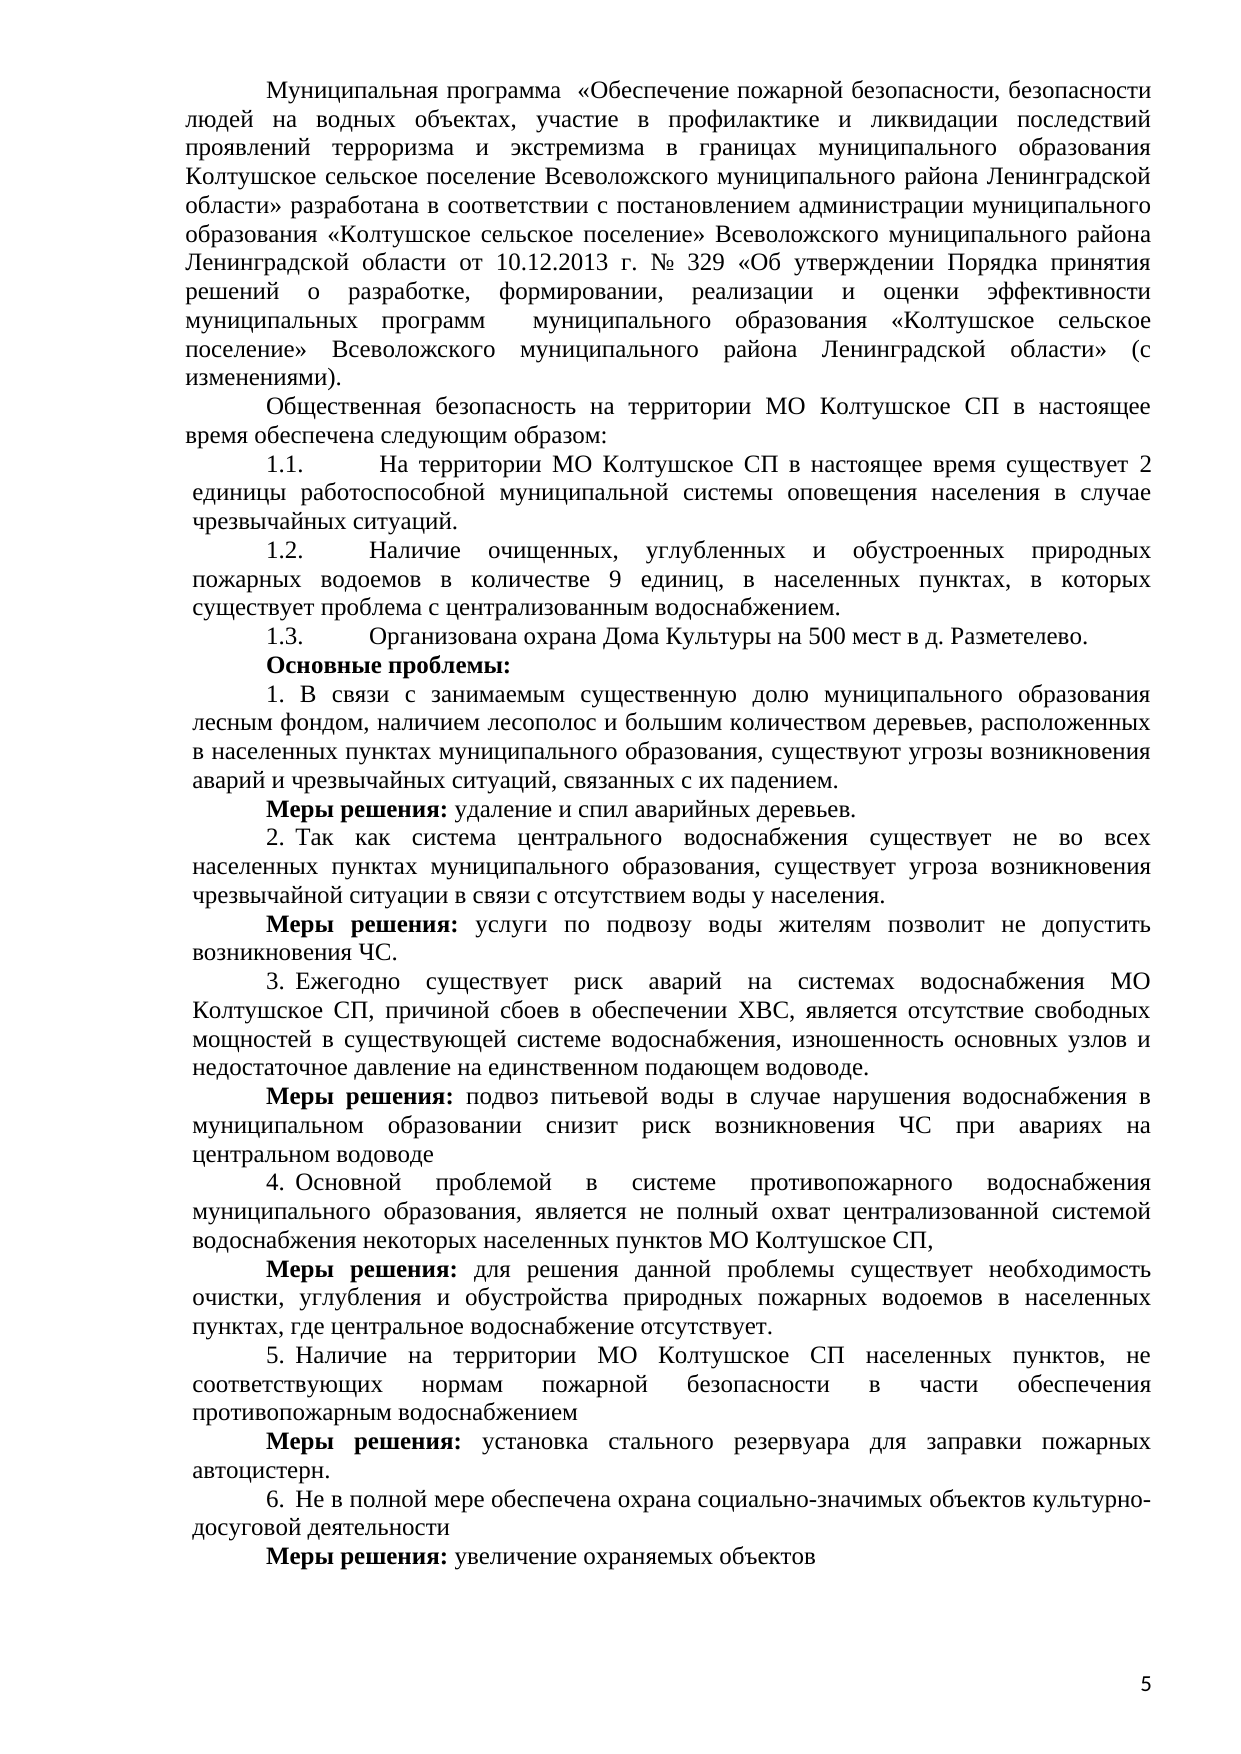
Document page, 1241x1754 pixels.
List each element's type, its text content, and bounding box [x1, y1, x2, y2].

text Меры решения: увеличение охраняемых объектов [266, 1541, 1152, 1570]
text Меры решения: для решения данной проблемы существует необходимость очистки, углубления и обустройства природных пожарных водоемов в населенных пунктах, где центральное водоснабжение отсутствует. [192, 1254, 1152, 1340]
list Наличие очищенных, углубленных и обустроенных природных пожарных водоемов в количестве 9 единиц, в населенных пунктах, в которых существует проблема с централизованным водоснабжением. [192, 535, 1152, 621]
list Так как система центрального водоснабжения существует не во всех населенных пунктах муниципального образования, существует угроза возникновения чрезвычайной ситуации в связи с отсутствием воды у населения. [192, 822, 1152, 909]
list Не в полной мере обеспечена охрана социально-значимых объектов культурно-досуговой деятельности [192, 1484, 1152, 1541]
list Наличие на территории МО Колтушское СП населенных пунктов, не соответствующих нормам пожарной безопасности в части обеспечения противопожарным водоснабжением [192, 1340, 1152, 1426]
text 1. В связи с занимаемым существенную долю муниципального образования лесным фондом, наличием лесополос и большим количеством деревьев, расположенных в населенных пунктах муниципального образования, существуют угрозы возникновения аварий и чрезвычайных ситуаций, связанных с их падением. [192, 679, 1152, 794]
text Меры решения: подвоз питьевой воды в случае нарушения водоснабжения в муниципальном образовании снизит риск возникновения ЧС при авариях на центральном водоводе [192, 1081, 1152, 1167]
text Меры решения: удаление и спил аварийных деревьев. [192, 794, 1152, 822]
text Меры решения: услуги по подвозу воды жителям позволит не допустить возникновения ЧС. [192, 909, 1152, 966]
list Основные проблемы: [266, 650, 1152, 679]
list На территории МО Колтушское СП в настоящее время существует 2 единицы работоспособной муниципальной системы оповещения населения в случае чрезвычайных ситуаций. [192, 449, 1152, 535]
list Организована охрана Дома Культуры на 500 мест в д. Разметелево. [192, 621, 1152, 650]
text Муниципальная программа «Обеспечение пожарной безопасности, безопасности людей на водных объектах, участие в профилактике и ликвидации последствий проявлений терроризма и экстремизма в границах муниципального образования Колтушское сельское поселение Всеволожского муниципального района Ленинградской области» разработана в соответствии с постановлением администрации муниципального образования «Колтушское сельское поселение» Всеволожского муниципального района Ленинградской области от 10.12.2013 г. № 329 «Об утверждении Порядка принятия решений о разработке, формировании, реализации и оценки эффективности муниципальных программ муниципального образования «Колтушское сельское поселение» Всеволожского муниципального района Ленинградской области» (с изменениями). [185, 75, 1152, 391]
text Общественная безопасность на территории МО Колтушское СП в настоящее время обеспечена следующим образом: [185, 391, 1152, 449]
text Меры решения: установка стального резервуара для заправки пожарных автоцистерн. [192, 1426, 1152, 1484]
list Ежегодно существует риск аварий на системах водоснабжения МО Колтушское СП, причиной сбоев в обеспечении ХВС, является отсутствие свободных мощностей в существующей системе водоснабжения, изношенность основных узлов и недостаточное давление на единственном подающем водоводе. [192, 966, 1152, 1081]
list Основной проблемой в системе противопожарного водоснабжения муниципального образования, является не полный охват централизованной системой водоснабжения некоторых населенных пунктов МО Колтушское СП, [192, 1167, 1152, 1254]
